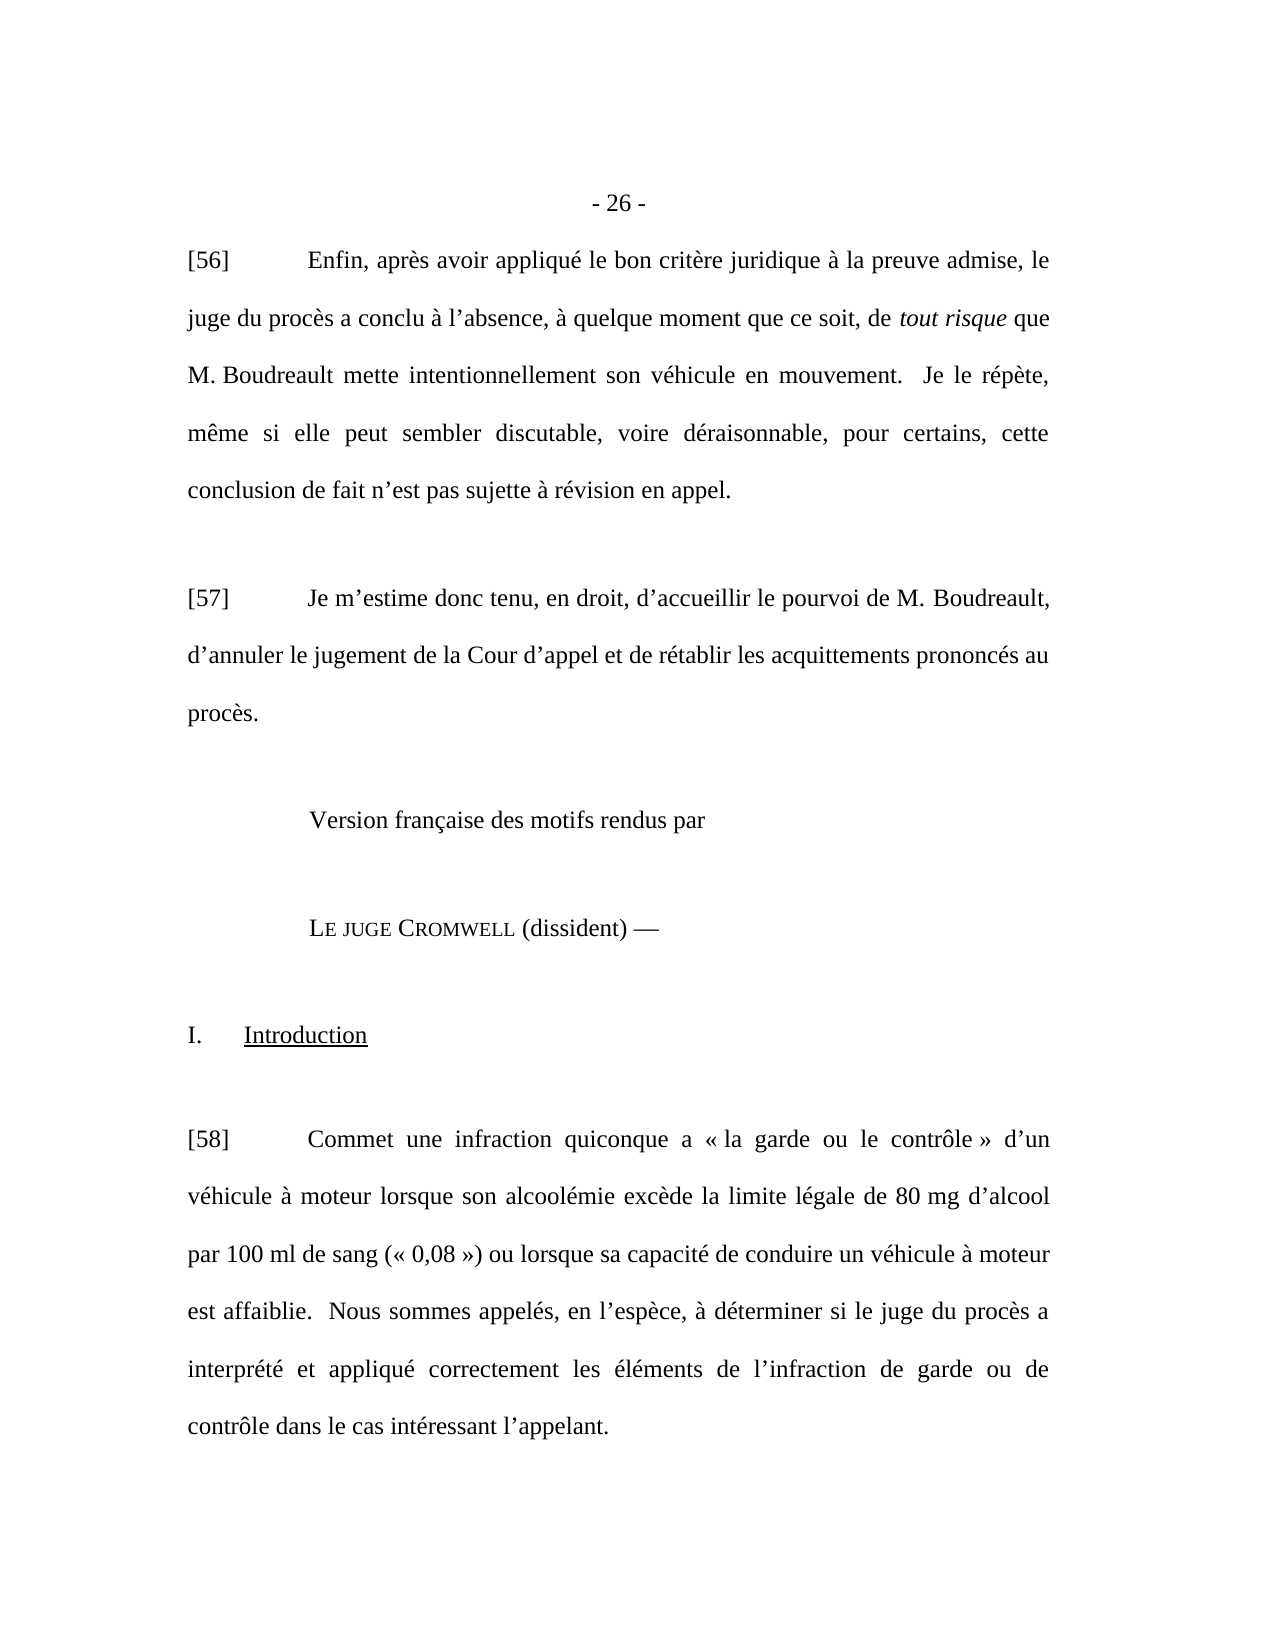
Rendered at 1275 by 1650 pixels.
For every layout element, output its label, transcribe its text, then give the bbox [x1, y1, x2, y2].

title I. Introduction [187, 1020, 1050, 1049]
text Je m’estime donc tenu, en droit, d’accueillir le pourvoi de M. Boudreault, d’annuler le jugement de la Cour d’appel et de rétablir les acquittements prononcés au procès. [187, 583, 1050, 726]
text Version française des motifs rendus par [187, 805, 1050, 834]
text Le juge Cromwell (dissident) — [187, 913, 1050, 941]
text Commet une infraction quiconque a « la garde ou le contrôle » d’un véhicule à moteur lorsque son alcoolémie excède la limite légale de 80 mg d’alcool par 100 ml de sang (« 0,08 ») ou lorsque sa capacité de conduire un véhicule à moteur est affaiblie. Nous sommes appelés, en l’espèce, à déterminer si le juge du procès a interprété et appliqué correctement les éléments de l’infraction de garde ou de contrôle dans le cas intéressant l’appelant. [187, 1124, 1050, 1440]
text Enfin, après avoir appliqué le bon critère juridique à la preuve admise, le juge du procès a conclu à l’absence, à quelque moment que ce soit, de tout risque que M. Boudreault mette intentionnellement son véhicule en mouvement. Je le répète, même si elle peut sembler discutable, voire déraisonnable, pour certains, cette conclusion de fait n’est pas sujette à révision en appel. [187, 245, 1050, 504]
